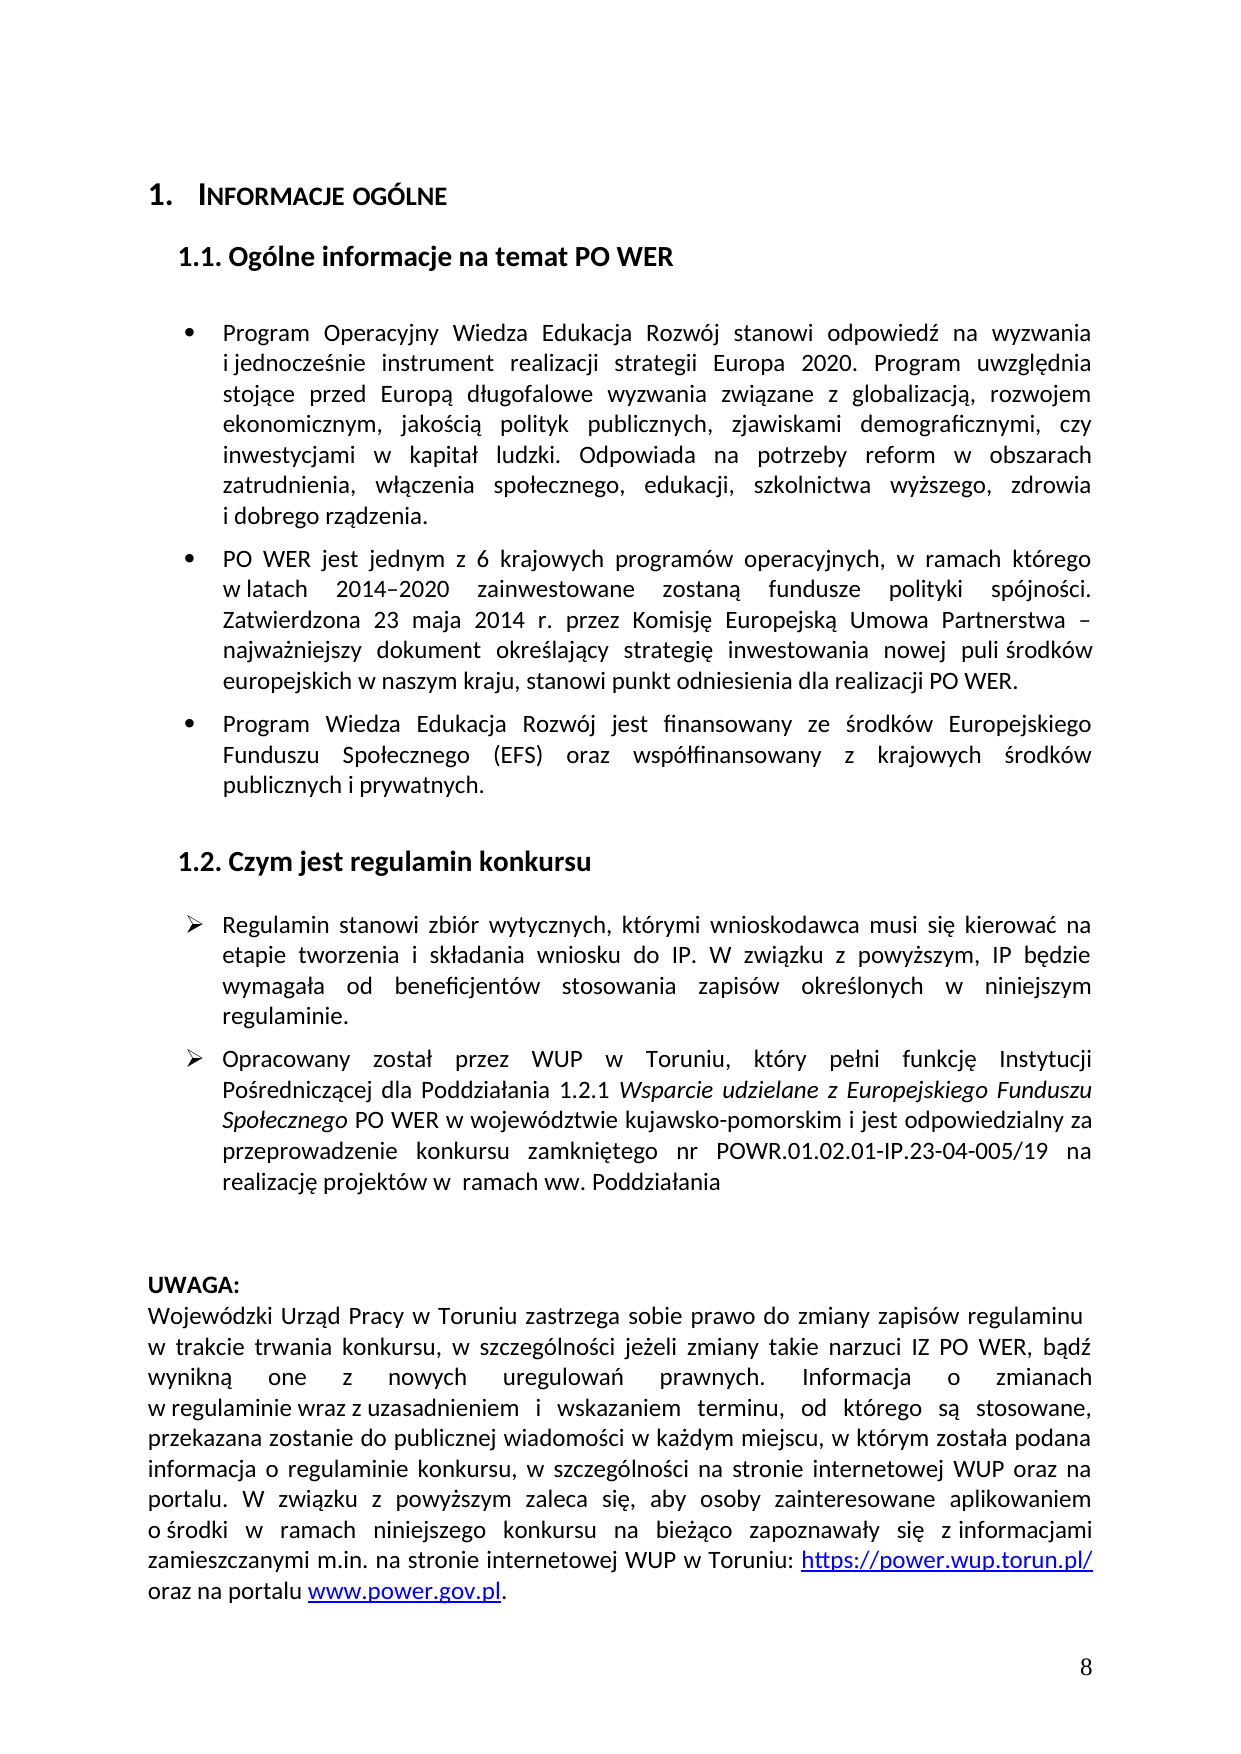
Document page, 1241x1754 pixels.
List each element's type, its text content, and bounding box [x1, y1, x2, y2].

list Program Wiedza Edukacja Rozwój jest finansowany ze środków Europejskiego Funduszu Społecznego (EFS) oraz współfinansowany z krajowych środków publicznych i prywatnych. [185, 708, 1093, 800]
list Regulamin stanowi zbiór wytycznych, którymi wnioskodawca musi się kierować na etapie tworzenia i składania wniosku do IP. W związku z powyższym, IP będzie wymagała od beneficjentów stosowania zapisów określonych w niniejszym regulaminie. [185, 909, 1093, 1031]
text UWAGA: [148, 1270, 1093, 1300]
text Wojewódzki Urząd Pracy w Toruniu zastrzega sobie prawo do zmiany zapisów regulaminu w trakcie trwania konkursu, w szczególności jeżeli zmiany takie narzuci IZ PO WER, bądź wynikną one z nowych uregulowań prawnych. Informacja o zmianach w regulaminie wraz z uzasadnieniem i wskazaniem terminu, od którego są stosowane, przekazana zostanie do publicznej wiadomości w każdym miejscu, w którym została podana informacja o regulaminie konkursu, w szczególności na stronie internetowej WUP oraz na portalu. W związku z powyższym zaleca się, aby osoby zainteresowane aplikowaniem o środki w ramach niniejszego konkursu na bieżąco zapoznawały się z informacjami zamieszczanymi m.in. na stronie internetowej WUP w Toruniu: https://power.wup.torun.pl/ oraz na portalu www.power.gov.pl. [148, 1300, 1093, 1605]
subtitle Informacje ogólne [148, 173, 1093, 213]
subtitle Czym jest regulamin konkursu [177, 843, 1093, 878]
subtitle Ogólne informacje na temat PO WER [177, 238, 1093, 274]
list PO WER jest jednym z 6 krajowych programów operacyjnych, w ramach którego w latach 2014–2020 zainwestowane zostaną fundusze polityki spójności. Zatwierdzona 23 maja 2014 r. przez Komisję Europejską Umowa Partnerstwa – najważniejszy dokument określający strategię inwestowania nowej puli środków europejskich w naszym kraju, stanowi punkt odniesienia dla realizacji PO WER. [185, 543, 1093, 696]
list Program Operacyjny Wiedza Edukacja Rozwój stanowi odpowiedź na wyzwania i jednocześnie instrument realizacji strategii Europa 2020. Program uwzględnia stojące przed Europą długofalowe wyzwania związane z globalizacją, rozwojem ekonomicznym, jakością polityk publicznych, zjawiskami demograficznymi, czy inwestycjami w kapitał ludzki. Odpowiada na potrzeby reform w obszarach zatrudnienia, włączenia społecznego, edukacji, szkolnictwa wyższego, zdrowia i dobrego rządzenia. [185, 317, 1093, 531]
list Opracowany został przez WUP w Toruniu, który pełni funkcję Instytucji Pośredniczącej dla Poddziałania 1.2.1 Wsparcie udzielane z Europejskiego Funduszu Społecznego PO WER w województwie kujawsko-pomorskim i jest odpowiedzialny za przeprowadzenie konkursu zamkniętego nr POWR.01.02.01-IP.23-04-005/19 na realizację projektów w ramach ww. Poddziałania [185, 1043, 1093, 1196]
